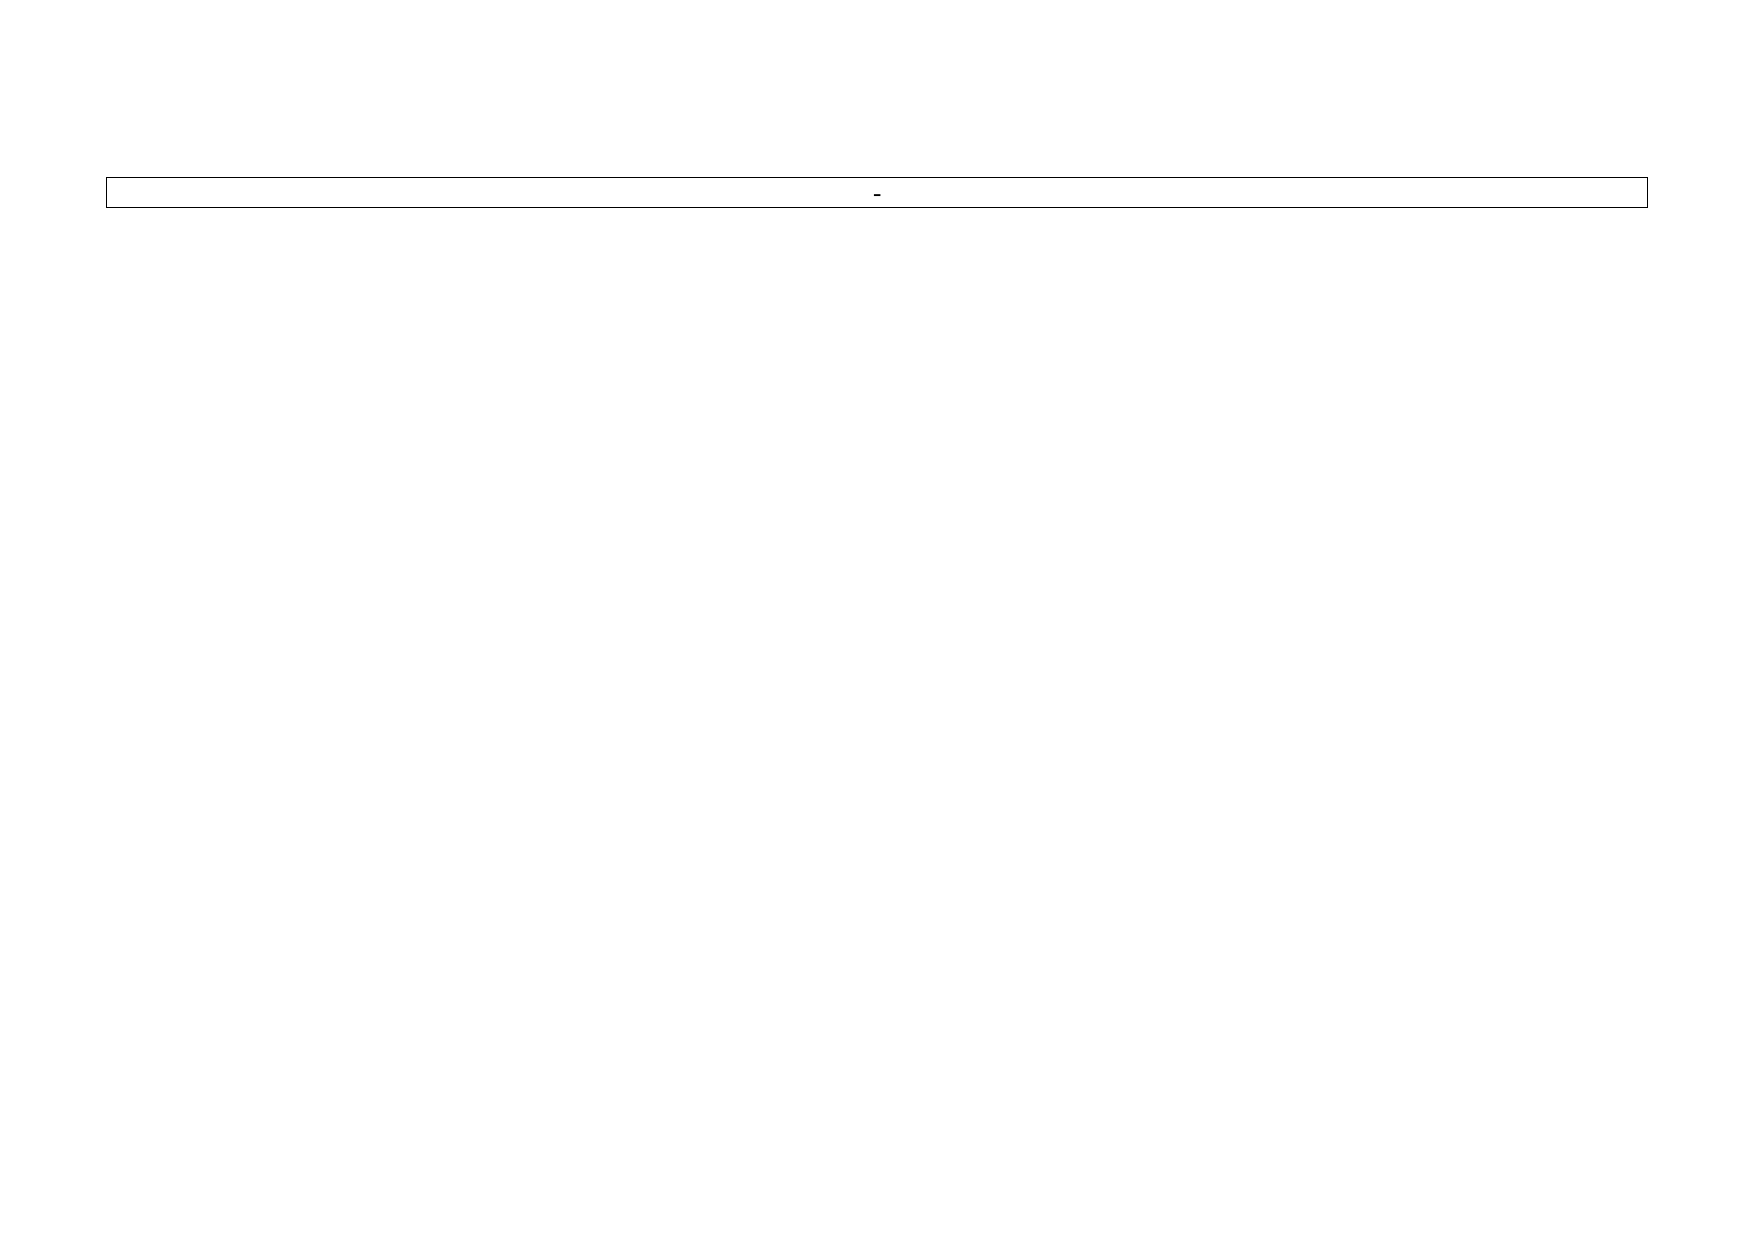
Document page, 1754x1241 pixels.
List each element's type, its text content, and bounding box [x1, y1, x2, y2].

table_cell - [107, 178, 1647, 207]
